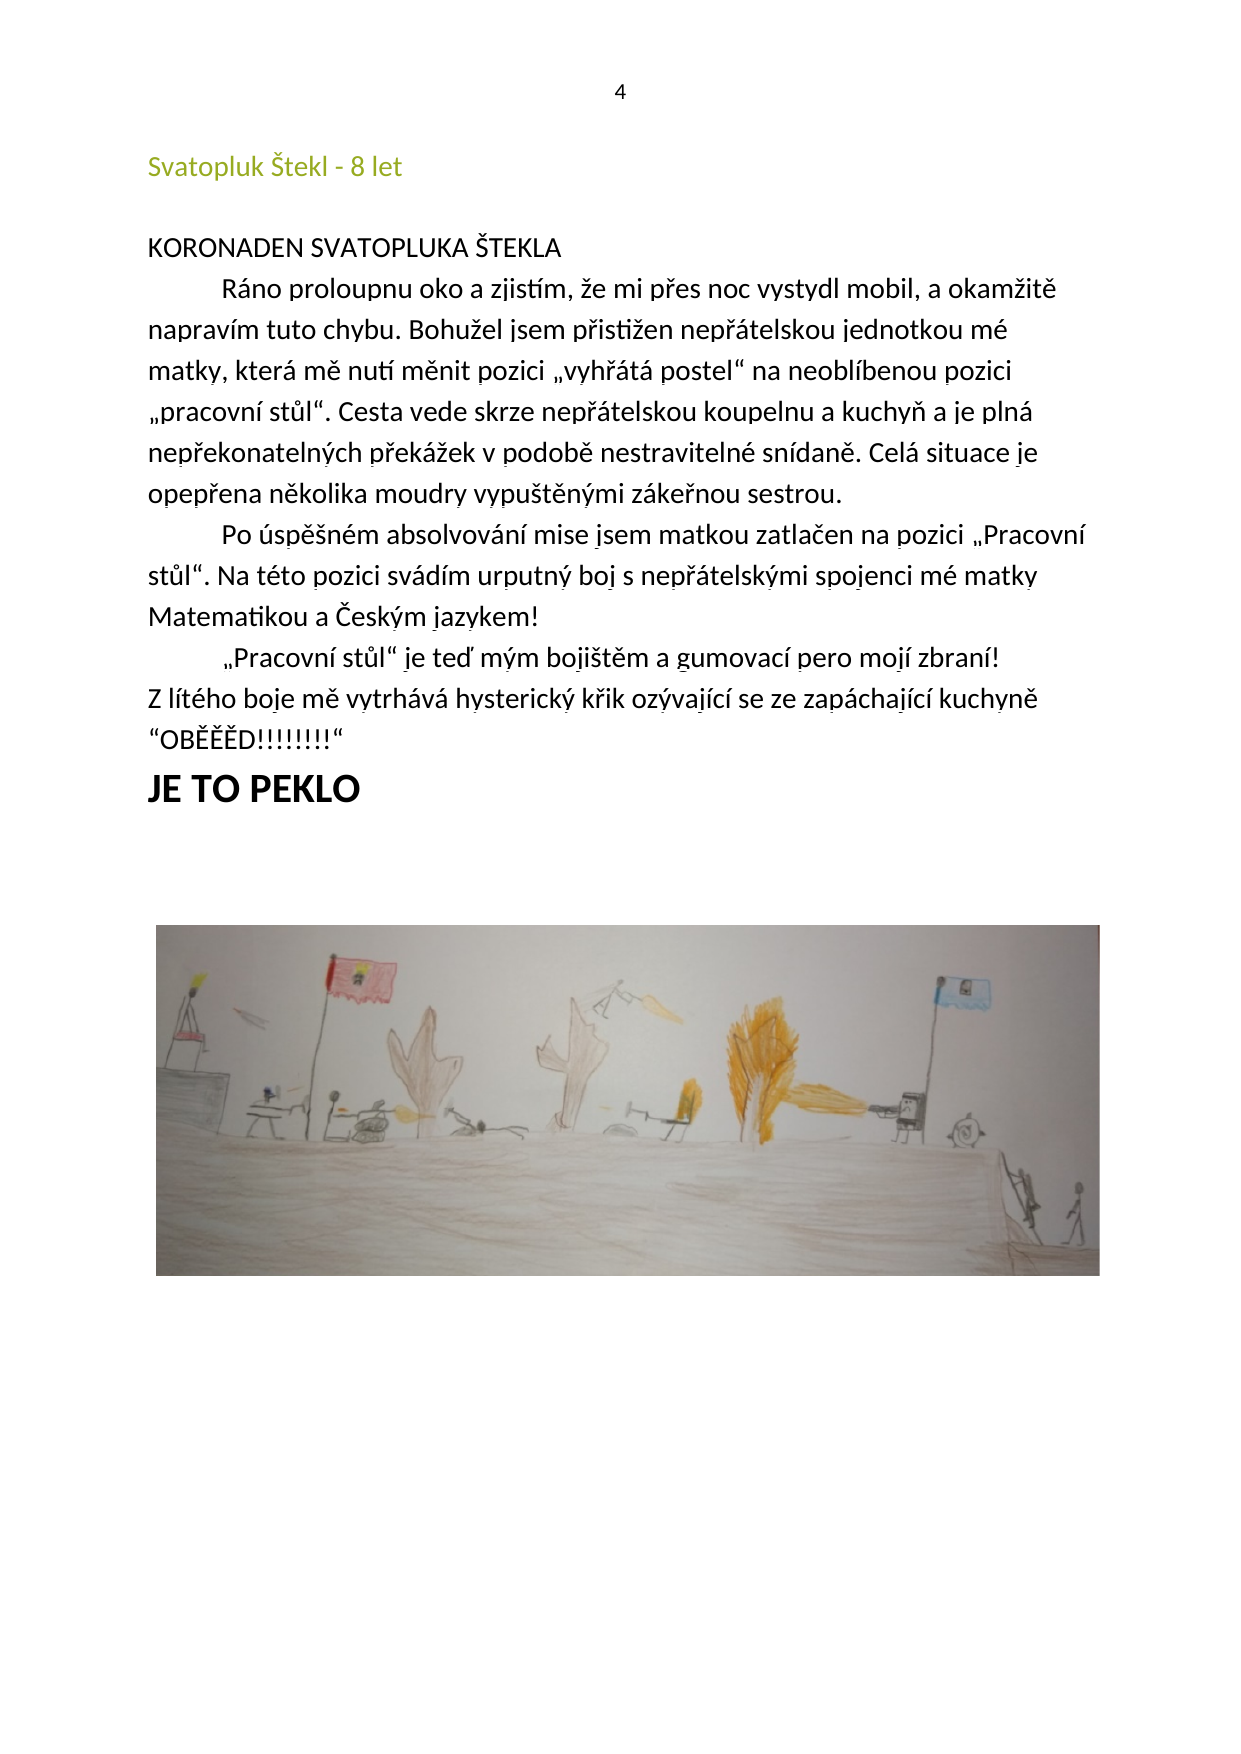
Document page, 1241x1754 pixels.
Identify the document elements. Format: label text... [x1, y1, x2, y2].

text KORONADEN SVATOPLUKA ŠTEKLA [148, 229, 1093, 265]
text „Pracovní stůl“ je teď mým bojištěm a gumovací pero mojí zbraní! Z lítého boje mě vytrhává hysterický křik ozývající se ze zapáchající kuchyně “OBĚĚĚD!!!!!!!!“ [148, 639, 1093, 756]
text Svatopluk Štekl - 8 let [148, 148, 1093, 183]
text JE TO PEKLO [148, 762, 1093, 812]
text Po úspěšném absolvování mise jsem matkou zatlačen na pozici „Pracovní stůl“. Na této pozici svádím urputný boj s nepřátelskými spojenci mé matky Matematikou a Českým jazykem! [148, 548, 1093, 633]
text Ráno proloupnu oko a zjistím, že mi přes noc vystydl mobil, a okamžitě napravím tuto chybu. Bohužel jsem přistižen nepřátelskou jednotkou mé matky, která mě nutí měnit pozici „vyhřátá postel“ na neoblíbenou pozici „pracovní stůl“. Cesta vede skrze nepřátelskou koupelnu a kuchyň a je plná nepřekonatelných překážek v podobě nestravitelné snídaně. Celá situace je opepřena několika moudry vypuštěnými zákeřnou sestrou. [148, 270, 1093, 511]
text Po úspěšném absolvování mise jsem matkou zatlačen na pozici „Pracovní stůl“. Na této pozici svádím urputný boj s nepřátelskými spojenci mé matky Matematikou a Českým jazykem! [148, 516, 1093, 546]
picture [157, 925, 1100, 1276]
